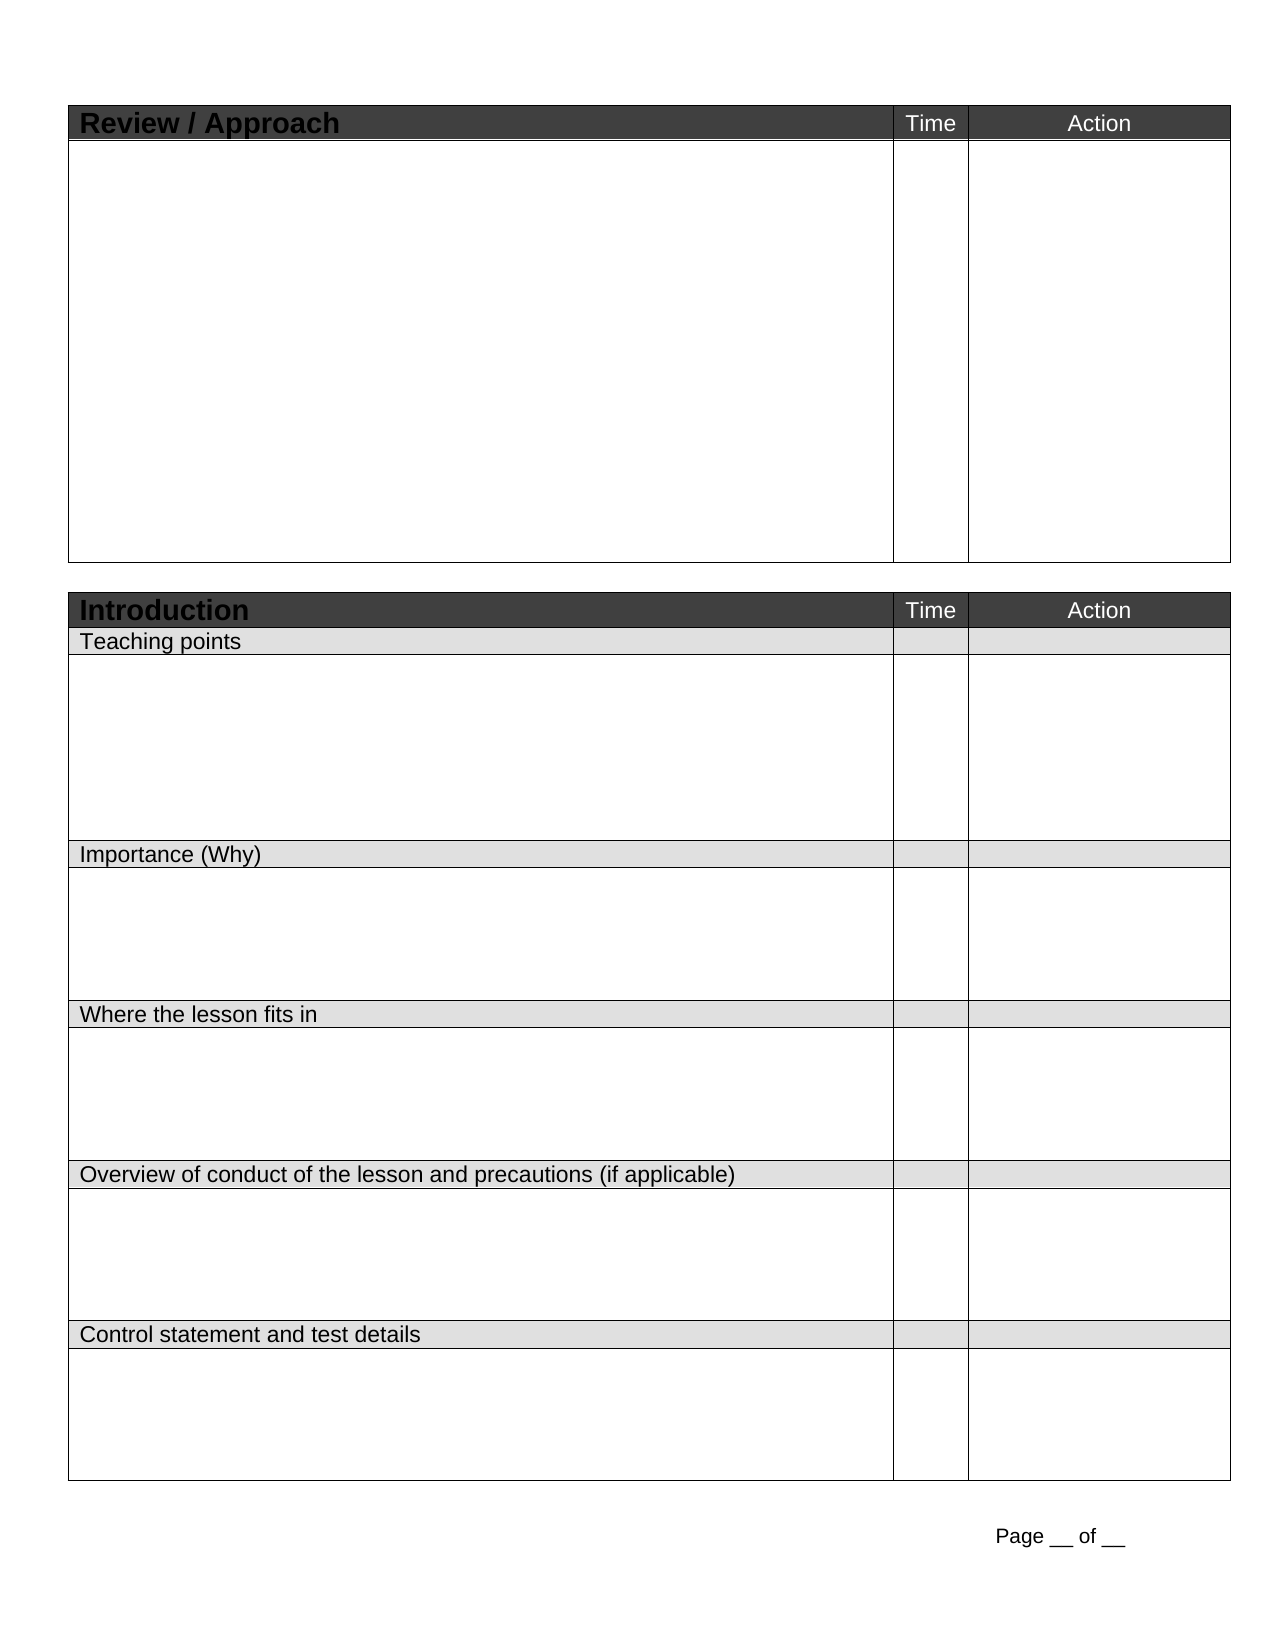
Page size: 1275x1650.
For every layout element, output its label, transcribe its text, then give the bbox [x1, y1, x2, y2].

table_cell [969, 1028, 1230, 1160]
table_cell [894, 1001, 968, 1027]
table_header Time [894, 593, 968, 627]
table_cell [969, 841, 1230, 867]
table_cell [894, 868, 968, 1000]
table_cell [69, 1189, 893, 1320]
table_cell [69, 141, 893, 562]
table_cell [969, 141, 1230, 562]
table_cell [894, 1028, 968, 1160]
table_cell [969, 628, 1230, 654]
table_header Time [894, 106, 968, 139]
table_header Action [969, 593, 1230, 627]
table_cell [894, 1321, 968, 1348]
table_cell [894, 1189, 968, 1320]
table_cell [969, 1001, 1230, 1027]
table_cell [894, 1349, 968, 1480]
table_cell [969, 1321, 1230, 1348]
table_cell [969, 1189, 1230, 1320]
table_cell [69, 1349, 893, 1480]
table_header Action [969, 106, 1230, 139]
table_cell [69, 655, 893, 839]
table_cell Teaching points [69, 628, 893, 654]
table_cell [894, 628, 968, 654]
table_cell [894, 141, 968, 562]
table_header Introduction [69, 593, 893, 627]
table_cell Where the lesson fits in [69, 1001, 893, 1027]
table_cell [69, 868, 893, 1000]
table_cell [894, 1161, 968, 1187]
table_cell Control statement and test details [69, 1321, 893, 1348]
table_cell [969, 655, 1230, 839]
table_cell [969, 1161, 1230, 1187]
table_cell [894, 655, 968, 839]
table_header Review / Approach [69, 106, 893, 139]
table_cell [969, 868, 1230, 1000]
table_cell [894, 841, 968, 867]
table_cell [969, 1349, 1230, 1480]
table_cell Overview of conduct of the lesson and precautions (if applicable) [69, 1161, 893, 1187]
table_cell Importance (Why) [69, 841, 893, 867]
table_cell [69, 1028, 893, 1160]
